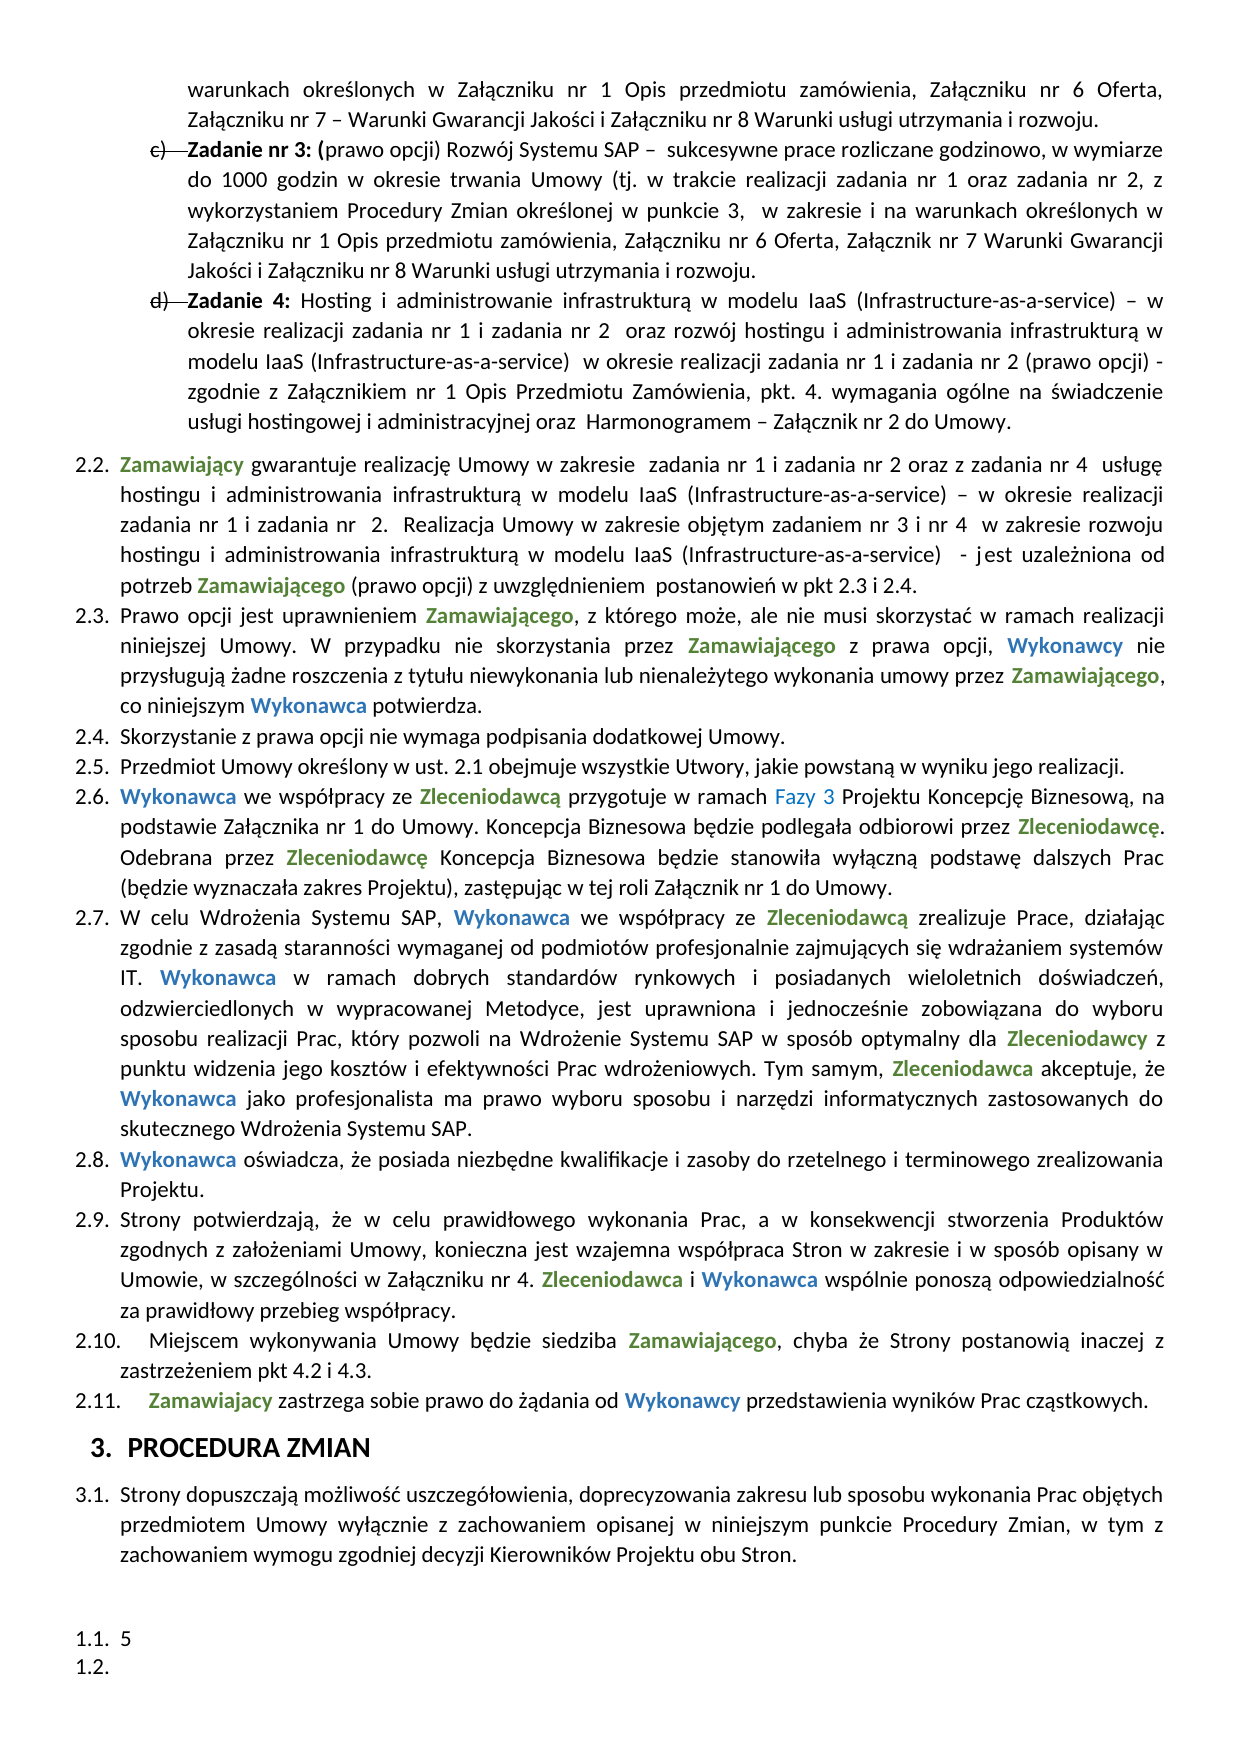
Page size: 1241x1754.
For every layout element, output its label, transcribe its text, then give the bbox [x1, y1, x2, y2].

text Strony dopuszczają możliwość uszczegółowienia, doprecyzowania zakresu lub sposobu wykonania Prac objętych przedmiotem Umowy wyłącznie z zachowaniem opisanej w niniejszym punkcie Procedury Zmian, w tym z zachowaniem wymogu zgodniej decyzji Kierowników Projektu obu Stron. [75, 1480, 1165, 1568]
list Zadanie nr 3: (prawo opcji) Rozwój Systemu SAP – sukcesywne prace rozliczane godzinowo, w wymiarze do 1000 godzin w okresie trwania Umowy (tj. w trakcie realizacji zadania nr 1 oraz zadania nr 2, z wykorzystaniem Procedury Zmian określonej w punkcie 3, w zakresie i na warunkach określonych w Załączniku nr 1 Opis przedmiotu zamówienia, Załączniku nr 6 Oferta, Załącznik nr 7 Warunki Gwarancji Jakości i Załączniku nr 8 Warunki usługi utrzymania i rozwoju. [150, 135, 1165, 284]
text Miejscem wykonywania Umowy będzie siedziba Zamawiającego, chyba że Strony postanowią inaczej z zastrzeżeniem pkt 4.2 i 4.3. [75, 1326, 1165, 1384]
text Wykonawca oświadcza, że posiada niezbędne kwalifikacje i zasoby do rzetelnego i terminowego zrealizowania Projektu. [75, 1145, 1165, 1203]
text Zamawiajacy zastrzega sobie prawo do żądania od Wykonawcy przedstawienia wyników Prac cząstkowych. [75, 1386, 1165, 1414]
list Zadanie 4: Hosting i administrowanie infrastrukturą w modelu IaaS (Infrastructure-as-a-service) – w okresie realizacji zadania nr 1 i zadania nr 2 oraz rozwój hostingu i administrowania infrastrukturą w modelu IaaS (Infrastructure-as-a-service) w okresie realizacji zadania nr 1 i zadania nr 2 (prawo opcji) - zgodnie z Załącznikiem nr 1 Opis Przedmiotu Zamówienia, pkt. 4. wymagania ogólne na świadczenie usługi hostingowej i administracyjnej oraz Harmonogramem – Załącznik nr 2 do Umowy. [150, 286, 1165, 435]
text Skorzystanie z prawa opcji nie wymaga podpisania dodatkowej Umowy. [75, 722, 1165, 750]
text W celu Wdrożenia Systemu SAP, Wykonawca we współpracy ze Zleceniodawcą zrealizuje Prace, działając zgodnie z zasadą staranności wymaganej od podmiotów profesjonalnie zajmujących się wdrażaniem systemów IT. Wykonawca w ramach dobrych standardów rynkowych i posiadanych wieloletnich doświadczeń, odzwierciedlonych w wypracowanej Metodyce, jest uprawniona i jednocześnie zobowiązana do wyboru sposobu realizacji Prac, który pozwoli na Wdrożenie Systemu SAP w sposób optymalny dla Zleceniodawcy z punktu widzenia jego kosztów i efektywności Prac wdrożeniowych. Tym samym, Zleceniodawca akceptuje, że Wykonawca jako profesjonalista ma prawo wyboru sposobu i narzędzi informatycznych zastosowanych do skutecznego Wdrożenia Systemu SAP. [75, 903, 1165, 1143]
text Przedmiot Umowy określony w ust. 2.1 obejmuje wszystkie Utwory, jakie powstaną w wyniku jego realizacji. [75, 752, 1165, 780]
text Strony potwierdzają, że w celu prawidłowego wykonania Prac, a w konsekwencji stworzenia Produktów zgodnych z założeniami Umowy, konieczna jest wzajemna współpraca Stron w zakresie i w sposób opisany w Umowie, w szczególności w Załączniku nr 4. Zleceniodawca i Wykonawca wspólnie ponoszą odpowiedzialność za prawidłowy przebieg współpracy. [75, 1205, 1165, 1324]
text Wykonawca we współpracy ze Zleceniodawcą przygotuje w ramach Fazy 3 Projektu Koncepcję Biznesową, na podstawie Załącznika nr 1 do Umowy. Koncepcja Biznesowa będzie podlegała odbiorowi przez Zleceniodawcę. Odebrana przez Zleceniodawcę Koncepcja Biznesowa będzie stanowiła wyłączną podstawę dalszych Prac (będzie wyznaczała zakres Projektu), zastępując w tej roli Załącznik nr 1 do Umowy. [75, 782, 1165, 901]
text Zamawiający gwarantuje realizację Umowy w zakresie zadania nr 1 i zadania nr 2 oraz z zadania nr 4 usługę hostingu i administrowania infrastrukturą w modelu IaaS (Infrastructure-as-a-service) – w okresie realizacji zadania nr 1 i zadania nr 2. Realizacja Umowy w zakresie objętym zadaniem nr 3 i nr 4 w zakresie rozwoju hostingu i administrowania infrastrukturą w modelu IaaS (Infrastructure-as-a-service) - jest uzależniona od potrzeb Zamawiającego (prawo opcji) z uwzględnieniem postanowień w pkt 2.3 i 2.4. [75, 450, 1165, 599]
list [150, 75, 1165, 133]
text PROCEDURA ZMIAN [90, 1429, 1165, 1465]
text Prawo opcji jest uprawnieniem Zamawiającego, z którego może, ale nie musi skorzystać w ramach realizacji niniejszej Umowy. W przypadku nie skorzystania przez Zamawiającego z prawa opcji, Wykonawcy nie przysługują żadne roszczenia z tytułu niewykonania lub nienależytego wykonania umowy przez Zamawiającego, co niniejszym Wykonawca potwierdza. [75, 601, 1165, 720]
